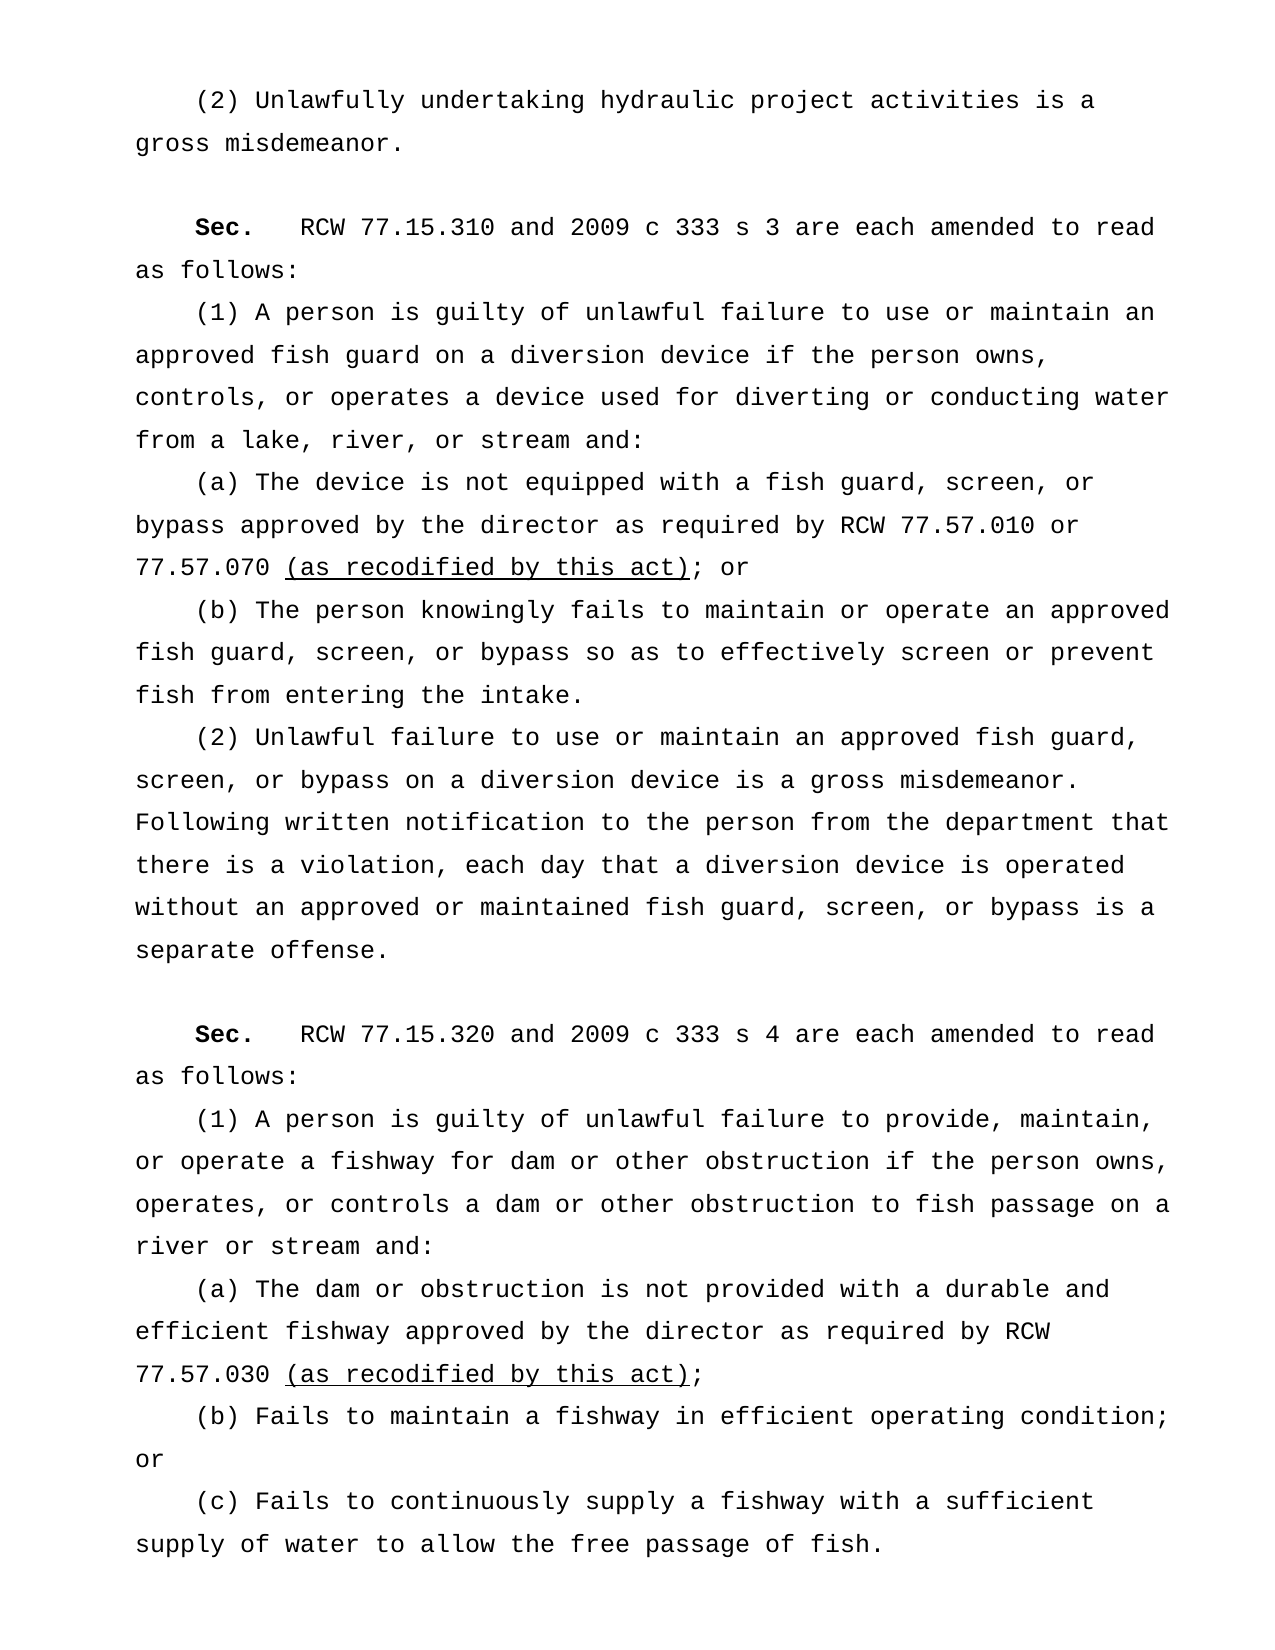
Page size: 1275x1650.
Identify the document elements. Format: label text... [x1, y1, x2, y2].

text (2) Unlawful failure to use or maintain an approved fish guard, screen, or bypass on a diversion device is a gross misdemeanor. Following written notification to the person from the department that there is a violation, each day that a diversion device is operated without an approved or maintained fish guard, screen, or bypass is a separate offense. [135, 712, 1170, 967]
text Sec. RCW 77.15.310 and 2009 c 333 s 3 are each amended to read as follows: [135, 202, 1170, 287]
text (a) The dam or obstruction is not provided with a durable and efficient fishway approved by the director as required by RCW 77.57.030 (as recodified by this act); [135, 1263, 1170, 1391]
text (1) A person is guilty of unlawful failure to provide, maintain, or operate a fishway for dam or other obstruction if the person owns, operates, or controls a dam or other obstruction to fish passage on a river or stream and: [135, 1093, 1170, 1263]
text (2) Unlawfully undertaking hydraulic project activities is a gross misdemeanor. [135, 75, 1170, 160]
text (1) A person is guilty of unlawful failure to use or maintain an approved fish guard on a diversion device if the person owns, controls, or operates a device used for diverting or conducting water from a lake, river, or stream and: [135, 287, 1170, 457]
text (b) Fails to maintain a fishway in efficient operating condition; or [135, 1391, 1170, 1476]
text (c) Fails to continuously supply a fishway with a sufficient supply of water to allow the free passage of fish. [135, 1476, 1170, 1561]
text (b) The person knowingly fails to maintain or operate an approved fish guard, screen, or bypass so as to effectively screen or prevent fish from entering the intake. [135, 584, 1170, 712]
text Sec. RCW 77.15.320 and 2009 c 333 s 4 are each amended to read as follows: [135, 1008, 1170, 1093]
text (a) The device is not equipped with a fish guard, screen, or bypass approved by the director as required by RCW 77.57.010 or 77.57.070 (as recodified by this act); or [135, 457, 1170, 584]
